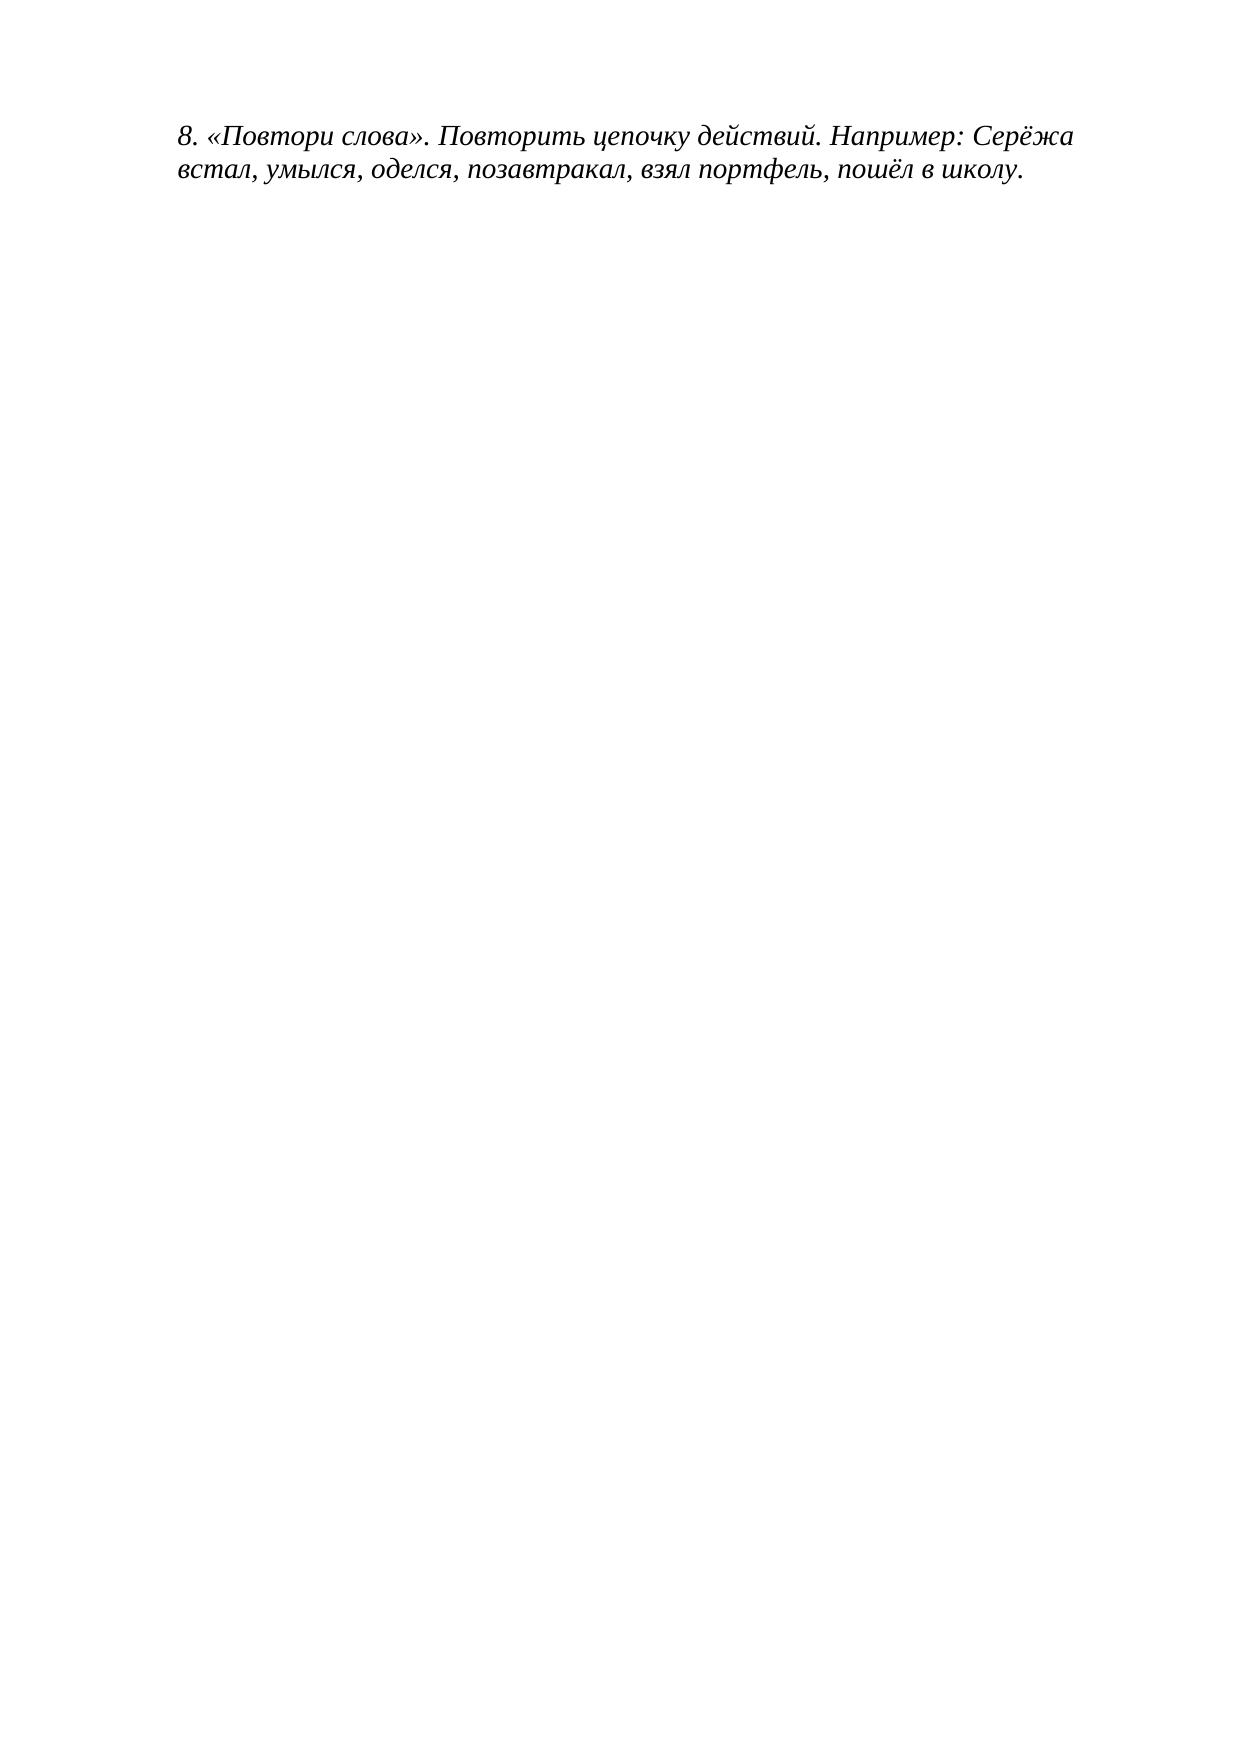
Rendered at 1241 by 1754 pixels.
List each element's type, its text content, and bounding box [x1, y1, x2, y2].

text 8. «Повтори слова». Повторить цепочку действий. Например: Серёжа встал, умылся, оделся, позавтракал, взял портфель, пошёл в школу. [177, 118, 1152, 185]
